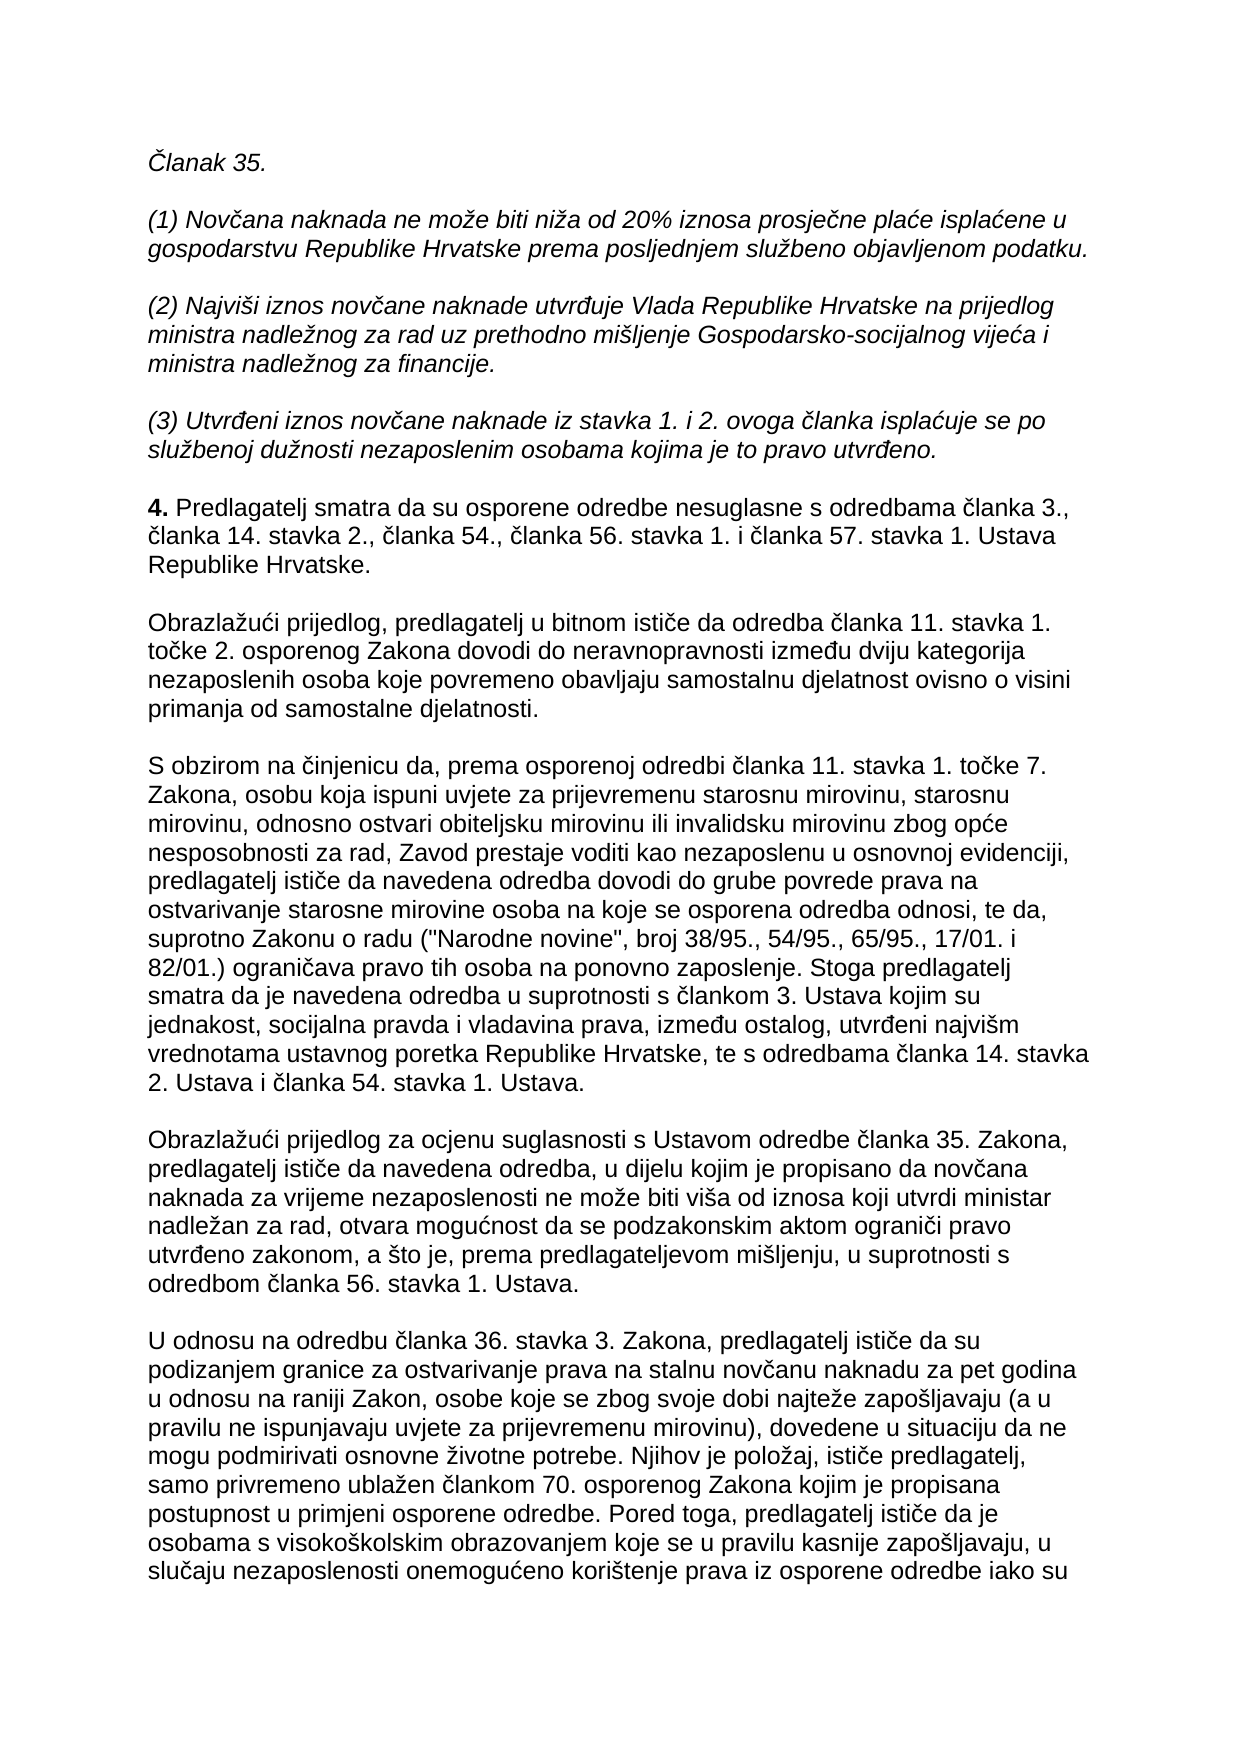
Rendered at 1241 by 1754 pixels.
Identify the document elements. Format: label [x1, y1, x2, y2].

text [148, 148, 1093, 1585]
